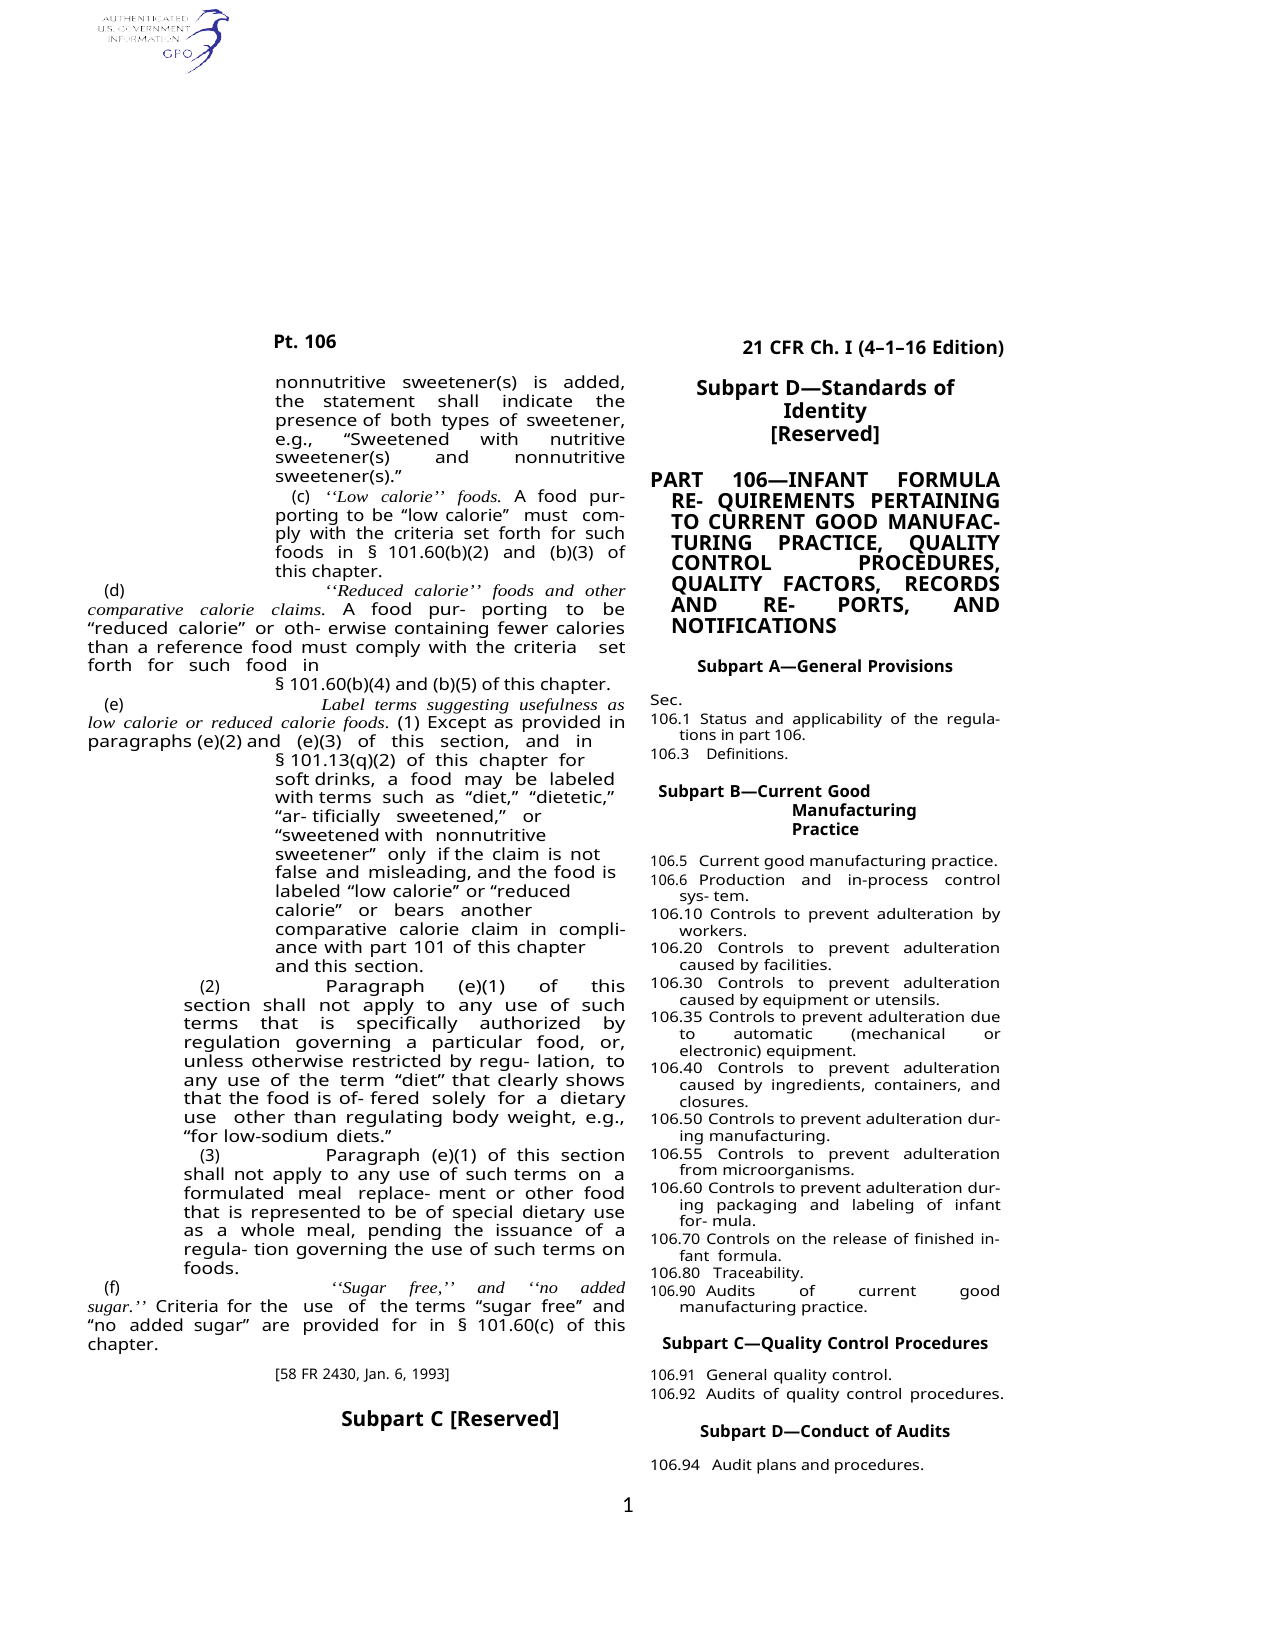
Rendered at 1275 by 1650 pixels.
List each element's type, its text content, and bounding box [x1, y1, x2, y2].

list Paragraph (e)(1) of this section shall not apply to any use of such terms on a formulated meal replace- ment or other food that is represented to be of special dietary use as a whole meal, pending the issuance of a regula- tion governing the use of such terms on foods. [183, 1147, 625, 1278]
list Audits of quality control procedures. [650, 1384, 1096, 1404]
text 106.3 Definitions. [650, 744, 1096, 764]
text 106.60 Controls to prevent adulteration dur- ing packaging and labeling of infant for- mula. [650, 1180, 1000, 1230]
list Audits of current good manufacturing practice. [650, 1283, 1000, 1316]
text § 101.60(b)(4) and (b)(5) of this chapter. [275, 676, 625, 694]
list General quality control. [650, 1366, 1096, 1384]
text [58 FR 2430, Jan. 6, 1993] [275, 1363, 625, 1383]
subtitle Subpart A—General Provisions [659, 655, 991, 678]
text 106.20 Controls to prevent adulteration caused by facilities. [650, 941, 1000, 974]
subtitle Subpart D—Conduct of Audits [659, 1420, 991, 1443]
list Production and in-process control sys- tem. [650, 872, 1000, 905]
list Paragraph (e)(1) of this section shall not apply to any use of such terms that is specifically authorized by regulation governing a particular food, or, unless otherwise restricted by regu- lation, to any use of the term ‘‘diet’’ that clearly shows that the food is of- fered solely for a dietary use other than regulating body weight, e.g., ‘‘for low-sodium diets.’’ [183, 977, 625, 1146]
text 106.40 Controls to prevent adulteration caused by ingredients, containers, and closures. [650, 1060, 1000, 1110]
text [Reserved] [659, 423, 991, 446]
list ‘‘Sugar free,’’ and ‘‘no added sugar.’’ Criteria for the use of the terms ‘‘sugar free’’ and ‘‘no added sugar’’ are provided for in § 101.60(c) of this chapter. [87, 1279, 625, 1354]
text 106.80 Traceability. [650, 1264, 1096, 1282]
subtitle Subpart B—Current Good Manufacturing Practice [658, 782, 987, 839]
list ‘‘Reduced calorie’’ foods and other comparative calorie claims. A food pur- porting to be ‘‘reduced calorie’’ or oth- erwise containing fewer calories than a reference food must comply with the criteria set forth for such food in [87, 582, 625, 676]
text PART 106—INFANT FORMULA RE- QUIREMENTS PERTAINING TO CURRENT GOOD MANUFAC- TURING PRACTICE, QUALITY CONTROL PROCEDURES, QUALITY FACTORS, RECORDS AND RE- PORTS, AND NOTIFICATIONS [650, 471, 1000, 637]
text Subpart D—Standards of Identity [659, 377, 991, 423]
text 106.35 Controls to prevent adulteration due to automatic (mechanical or electronic) equipment. [650, 1009, 1000, 1059]
text 106.94 Audit plans and procedures. [650, 1454, 1096, 1474]
list Label terms suggesting usefulness as low calorie or reduced calorie foods. (1) Except as provided in paragraphs (e)(2) and (e)(3) of this section, and in [87, 695, 625, 751]
text 106.30 Controls to prevent adulteration caused by equipment or utensils. [650, 975, 1000, 1008]
text § 101.13(q)(2) of this chapter for soft drinks, a food may be labeled with terms such as ‘‘diet,’’ ‘‘dietetic,’’ ‘‘ar- tificially sweetened,’’ or ‘‘sweetened with nonnutritive sweetener’’ only if the claim is not false and misleading, and the food is labeled ‘‘low calorie’’ or ‘‘reduced calorie’’ or bears another comparative calorie claim in compli- ance with part 101 of this chapter and this section. [275, 751, 625, 976]
text 106.10 Controls to prevent adulteration by workers. [650, 906, 1000, 939]
text 106.50 Controls to prevent adulteration dur- ing manufacturing. [650, 1111, 1000, 1145]
subtitle Subpart C—Quality Control Procedures [659, 1332, 991, 1354]
text Sec. [650, 690, 1096, 710]
subtitle Subpart C [Reserved] [275, 1404, 625, 1432]
list Current good manufacturing practice. [650, 851, 1096, 871]
text 106.55 Controls to prevent adulteration from microorganisms. [650, 1146, 1000, 1179]
text nonnutritive sweetener(s) is added, the statement shall indicate the presence of both types of sweetener, e.g., ‘‘Sweetened with nutritive sweetener(s) and nonnutritive sweetener(s).’’ [275, 374, 625, 486]
picture [98, 9, 229, 74]
list ‘‘Low calorie’’ foods. A food pur- porting to be ‘‘low calorie’’ must com- ply with the criteria set forth for such foods in § 101.60(b)(2) and (b)(3) of this chapter. [275, 487, 625, 581]
subtitle 21 CFR Ch. I (4–1–16 Edition) [742, 334, 1096, 360]
text 106.70 Controls on the release of finished in- fant formula. [650, 1231, 1000, 1264]
subtitle Pt. 106 [87, 328, 522, 353]
text 106.1 Status and applicability of the regula- tions in part 106. [650, 711, 1001, 744]
